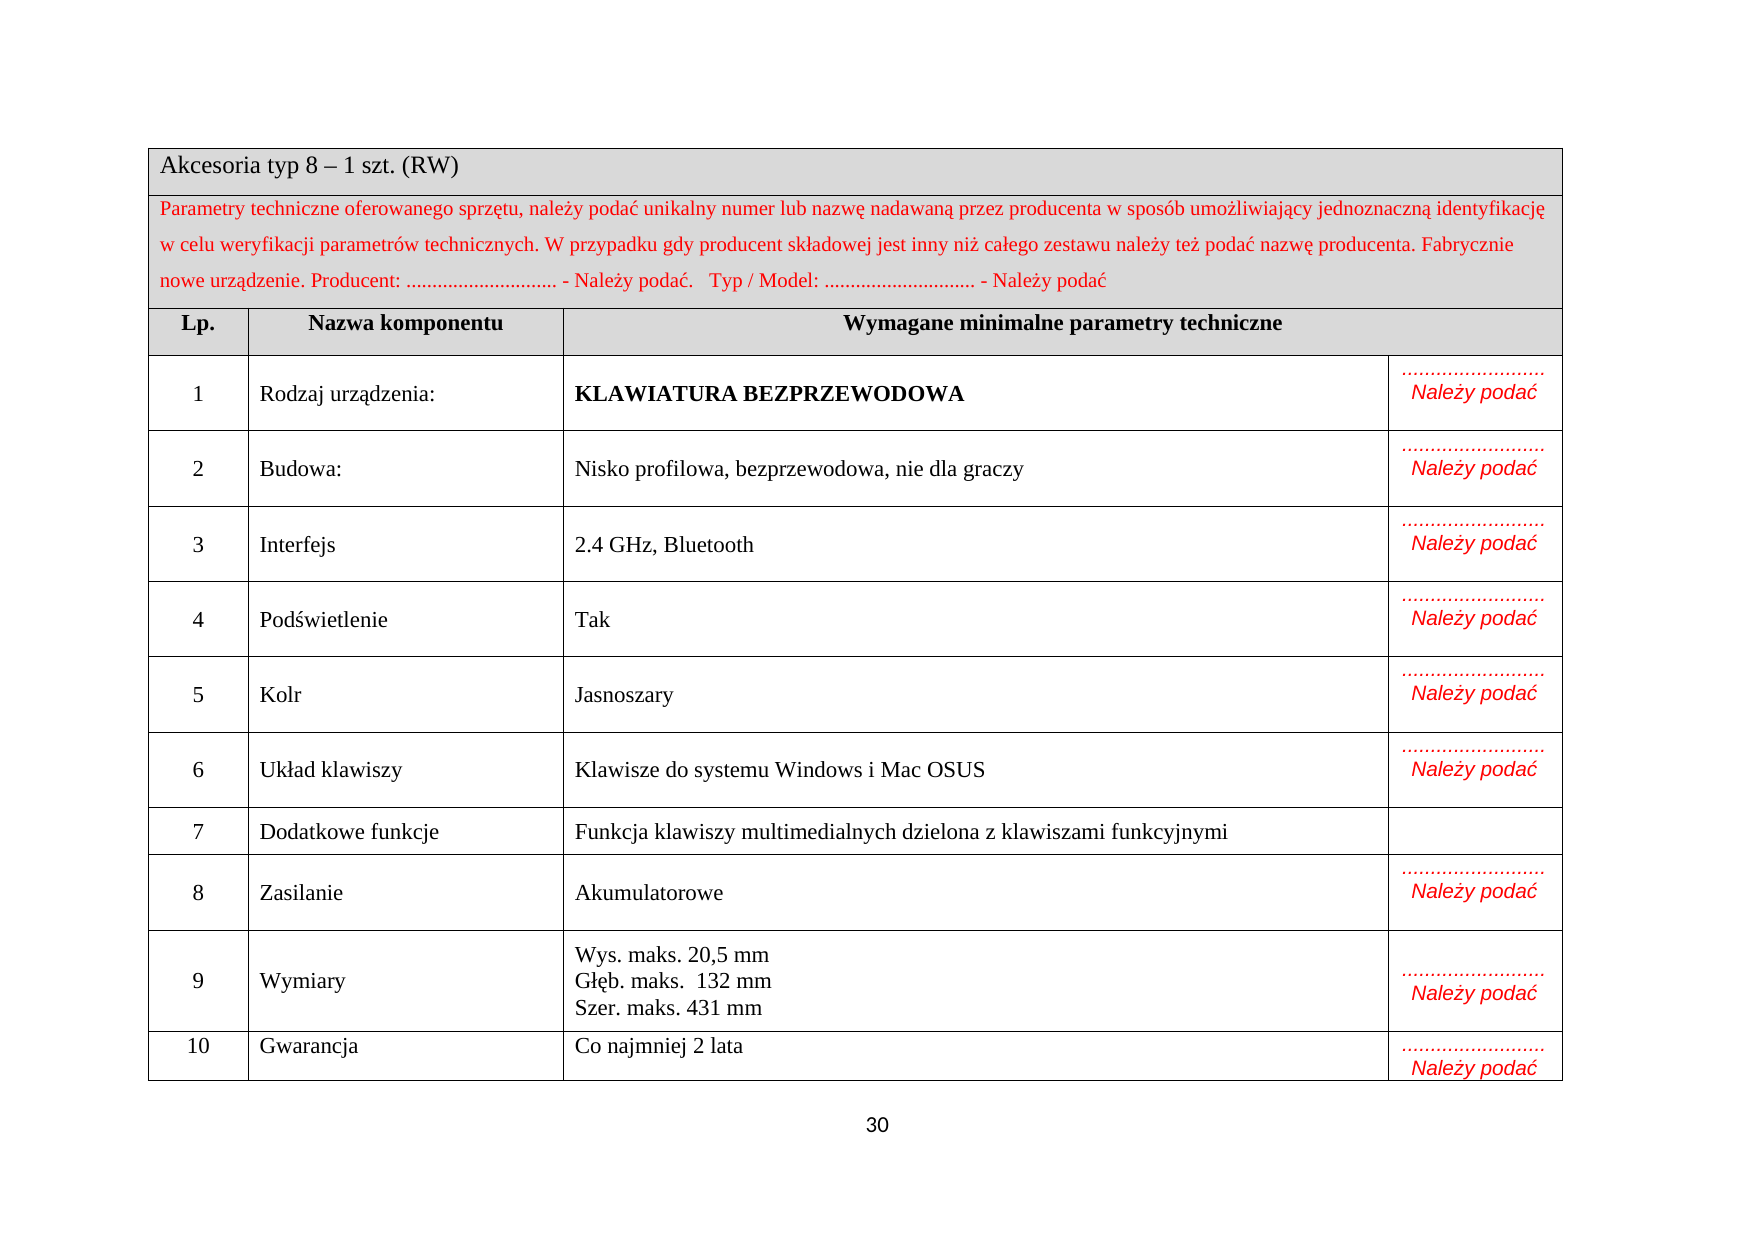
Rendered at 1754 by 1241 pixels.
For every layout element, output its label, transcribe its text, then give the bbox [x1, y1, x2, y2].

table_cell Budowa: [249, 431, 563, 506]
table_cell Zasilanie [249, 855, 563, 929]
table_cell ......................... Należy podać [1389, 582, 1562, 656]
table_cell Interfejs [249, 507, 563, 581]
table_cell ......................... Należy podać [1389, 931, 1562, 1031]
table_cell ......................... Należy podać [1389, 657, 1562, 732]
table_cell ......................... Należy podać [1389, 356, 1562, 430]
table_cell Gwarancja [249, 1032, 563, 1080]
table_cell Jasnoszary [564, 657, 1388, 732]
table_cell Nazwa komponentu [249, 309, 563, 355]
table_cell ......................... Należy podać [1389, 1032, 1562, 1080]
table_cell Układ klawiszy [249, 733, 563, 807]
table_cell Rodzaj urządzenia: [249, 356, 563, 430]
table_cell Kolr [249, 657, 563, 732]
table_cell Wymagane minimalne parametry techniczne [564, 309, 1562, 355]
table_cell Tak [564, 582, 1388, 656]
table_cell Funkcja klawiszy multimedialnych dzielona z klawiszami funkcyjnymi [564, 808, 1388, 854]
table_cell KLAWIATURA BEZPRZEWODOWA [564, 356, 1388, 430]
table_cell Wymiary [249, 931, 563, 1031]
table_cell Nisko profilowa, bezprzewodowa, nie dla graczy [564, 431, 1388, 506]
table_cell Co najmniej 2 lata [564, 1032, 1388, 1080]
table_cell Klawisze do systemu Windows i Mac OSUS [564, 733, 1388, 807]
table_cell Akumulatorowe [564, 855, 1388, 929]
table_cell [1389, 808, 1562, 854]
table_cell 4 [149, 582, 248, 656]
table_cell 6 [149, 733, 248, 807]
table_cell 10 [149, 1032, 248, 1080]
table_cell 3 [149, 507, 248, 581]
table_cell 5 [149, 657, 248, 732]
table_cell 9 [149, 931, 248, 1031]
table_cell Wys. maks. 20,5 mm Głęb. maks. 132 mm Szer. maks. 431 mm [564, 931, 1388, 1031]
table_cell Dodatkowe funkcje [249, 808, 563, 854]
table_header Akcesoria typ 8 – 1 szt. (RW) [149, 149, 1562, 195]
table_cell Podświetlenie [249, 582, 563, 656]
table_cell 8 [149, 855, 248, 929]
table_cell 7 [149, 808, 248, 854]
table_cell 2 [149, 431, 248, 506]
table_cell ......................... Należy podać [1389, 507, 1562, 581]
table_cell 1 [149, 356, 248, 430]
table_cell ......................... Należy podać [1389, 855, 1562, 929]
table_cell ......................... Należy podać [1389, 733, 1562, 807]
table_cell Lp. [149, 309, 248, 355]
table_cell ......................... Należy podać [1389, 431, 1562, 506]
table_cell 2.4 GHz, Bluetooth [564, 507, 1388, 581]
table_cell Parametry techniczne oferowanego sprzętu, należy podać unikalny numer lub nazwę nadawaną przez producenta w sposób umożliwiający jednoznaczną identyfikację w celu weryfikacji parametrów technicznych. W przypadku gdy producent składowej jest inny niż całego zestawu należy też podać nazwę producenta. Fabrycznie nowe urządzenie. Producent: ............................. - Należy podać. Typ / Model: ............................. - Należy podać [149, 196, 1562, 308]
